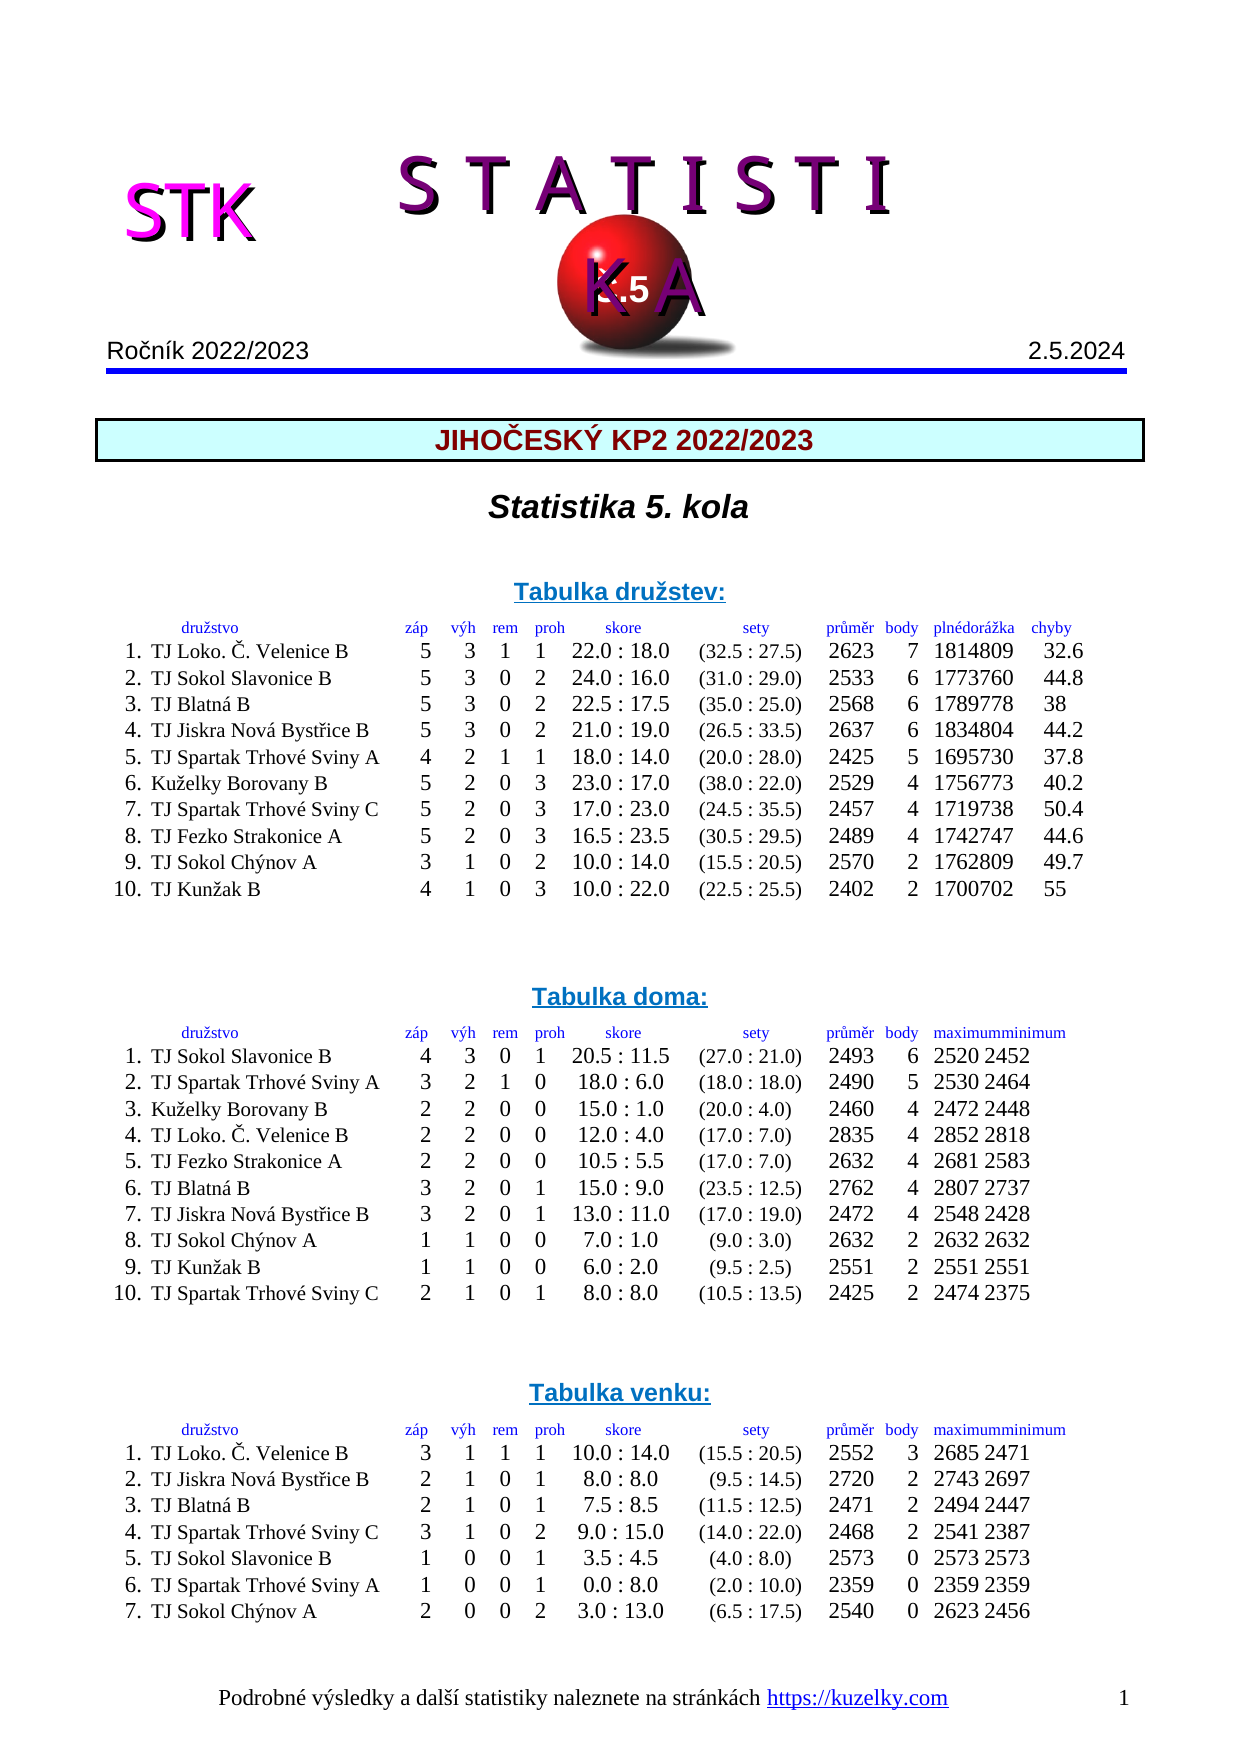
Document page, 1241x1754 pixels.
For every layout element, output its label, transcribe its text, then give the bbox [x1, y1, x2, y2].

text 6. TJ Blatná B 3 2 0 1 15.0 : 9.0 (23.5 : 12.5) 2762 4 2807 2737 [106, 1174, 1134, 1200]
text 5. TJ Sokol Slavonice B 1 0 0 1 3.5 : 4.5 (4.0 : 8.0) 2573 0 2573 2573 [106, 1544, 1134, 1571]
text 9. TJ Sokol Chýnov A 3 1 0 2 10.0 : 14.0 (15.5 : 20.5) 2570 2 1762 809 49.7 [106, 848, 1134, 874]
text Statistika 5. kola [106, 487, 1134, 526]
text družstvo záp výh rem proh skore sety průměr body maximum minimum [106, 1023, 1134, 1042]
text 7. TJ Spartak Trhové Sviny C 5 2 0 3 17.0 : 23.0 (24.5 : 35.5) 2457 4 1719 738 50.4 [106, 796, 1134, 822]
text 6. Kuželky Borovany B 5 2 0 3 23.0 : 17.0 (38.0 : 22.0) 2529 4 1756 773 40.2 [106, 769, 1134, 796]
text Tabulka venku: [94, 1378, 1145, 1407]
text 7. TJ Sokol Chýnov A 2 0 0 2 3.0 : 13.0 (6.5 : 17.5) 2540 0 2623 2456 [106, 1597, 1134, 1623]
text 8. TJ Fezko Strakonice A 5 2 0 3 16.5 : 23.5 (30.5 : 29.5) 2489 4 1742 747 44.6 [106, 822, 1134, 848]
text 7. TJ Jiskra Nová Bystřice B 3 2 0 1 13.0 : 11.0 (17.0 : 19.0) 2472 4 2548 2428 [106, 1200, 1134, 1226]
text 3. TJ Blatná B 5 3 0 2 22.5 : 17.5 (35.0 : 25.0) 2568 6 1789 778 38 [106, 690, 1134, 716]
text 3. Kuželky Borovany B 2 2 0 0 15.0 : 1.0 (20.0 : 4.0) 2460 4 2472 2448 [106, 1095, 1134, 1121]
text 1. TJ Loko. Č. Velenice B 3 1 1 1 10.0 : 14.0 (15.5 : 20.5) 2552 3 2685 2471 [106, 1439, 1134, 1465]
text 10. TJ Spartak Trhové Sviny C 2 1 0 1 8.0 : 8.0 (10.5 : 13.5) 2425 2 2474 2375 [106, 1279, 1134, 1306]
text 5. TJ Spartak Trhové Sviny A 4 2 1 1 18.0 : 14.0 (20.0 : 28.0) 2425 5 1695 730 37.8 [106, 743, 1134, 769]
text Č.5 [609, 267, 671, 310]
text Tabulka doma: [94, 982, 1145, 1010]
text 1. TJ Loko. Č. Velenice B 5 3 1 1 22.0 : 18.0 (32.5 : 27.5) 2623 7 1814 809 32.6 [106, 637, 1134, 664]
text 10. TJ Kunžak B 4 1 0 3 10.0 : 22.0 (22.5 : 25.5) 2402 2 1700 702 55 [106, 874, 1134, 901]
text Tabulka družstev: [94, 577, 1145, 606]
text 4. TJ Jiskra Nová Bystřice B 5 3 0 2 21.0 : 19.0 (26.5 : 33.5) 2637 6 1834 804 44.2 [106, 716, 1134, 743]
text 9. TJ Kunžak B 1 1 0 0 6.0 : 2.0 (9.5 : 2.5) 2551 2 2551 2551 [106, 1253, 1134, 1279]
text 5. TJ Fezko Strakonice A 2 2 0 0 10.5 : 5.5 (17.0 : 7.0) 2632 4 2681 2583 [106, 1147, 1134, 1174]
text Ročník 2022/2023 2.5.2024 [106, 336, 1134, 365]
text 4. TJ Loko. Č. Velenice B 2 2 0 0 12.0 : 4.0 (17.0 : 7.0) 2835 4 2852 2818 [106, 1121, 1134, 1147]
text 2. TJ Jiskra Nová Bystřice B 2 1 0 1 8.0 : 8.0 (9.5 : 14.5) 2720 2 2743 2697 [106, 1465, 1134, 1492]
text 1. TJ Sokol Slavonice B 4 3 0 1 20.5 : 11.5 (27.0 : 21.0) 2493 6 2520 2452 [106, 1042, 1134, 1068]
subtitle Jihočeský KP2 2022/2023 [98, 421, 1142, 459]
text Č.5 [687, 267, 1134, 310]
text 6. TJ Spartak Trhové Sviny A 1 0 0 1 0.0 : 8.0 (2.0 : 10.0) 2359 0 2359 2359 [106, 1571, 1134, 1597]
text 3. TJ Blatná B 2 1 0 1 7.5 : 8.5 (11.5 : 12.5) 2471 2 2494 2447 [106, 1492, 1134, 1518]
text družstvo záp výh rem proh skore sety průměr body maximum minimum [106, 1420, 1134, 1439]
text Č.5 [106, 267, 587, 310]
text družstvo záp výh rem proh skore sety průměr body plné dorážka chyby [106, 618, 1134, 637]
text 2. TJ Spartak Trhové Sviny A 3 2 1 0 18.0 : 6.0 (18.0 : 18.0) 2490 5 2530 2464 [106, 1068, 1134, 1095]
text 8. TJ Sokol Chýnov A 1 1 0 0 7.0 : 1.0 (9.0 : 3.0) 2632 2 2632 2632 [106, 1226, 1134, 1253]
text 4. TJ Spartak Trhové Sviny C 3 1 0 2 9.0 : 15.0 (14.0 : 22.0) 2468 2 2541 2387 [106, 1518, 1134, 1544]
text 2. TJ Sokol Slavonice B 5 3 0 2 24.0 : 16.0 (31.0 : 29.0) 2533 6 1773 760 44.8 [106, 664, 1134, 690]
